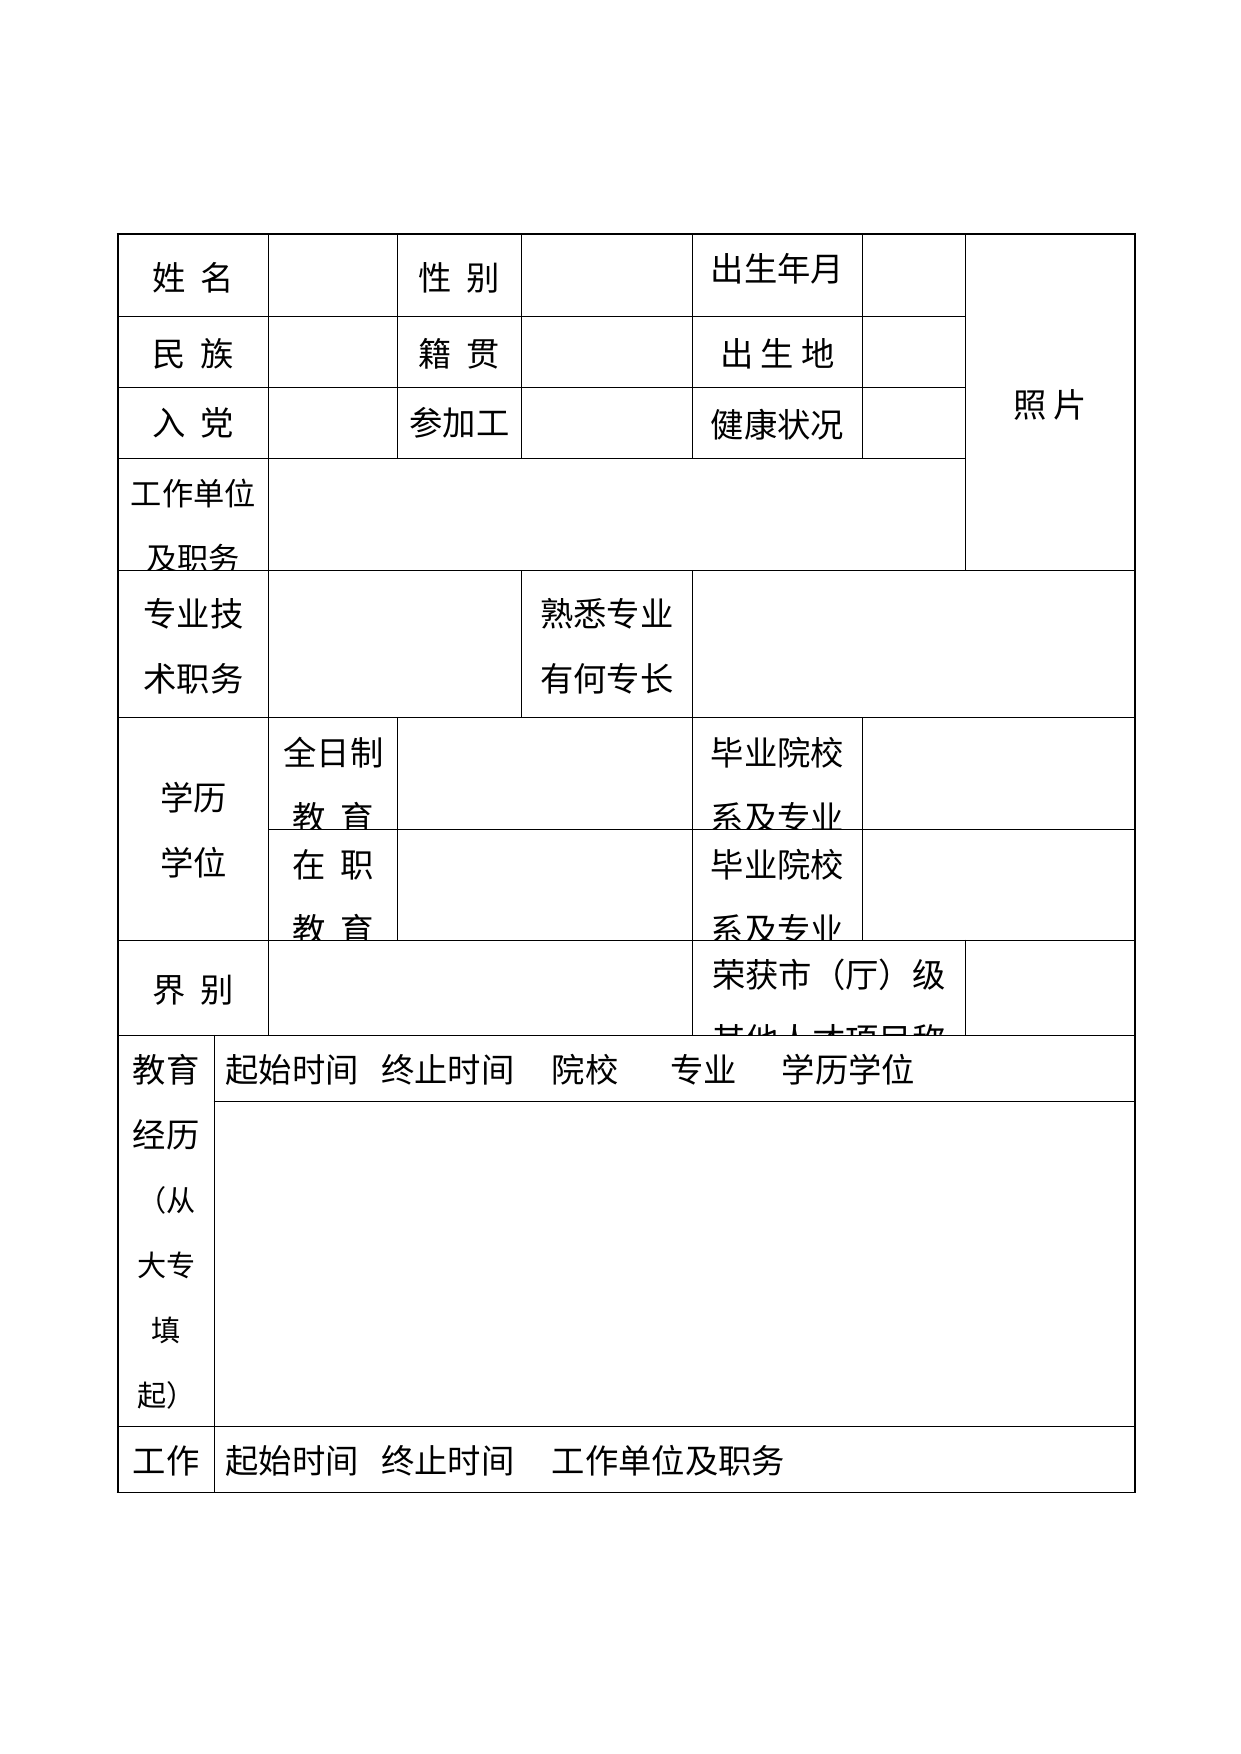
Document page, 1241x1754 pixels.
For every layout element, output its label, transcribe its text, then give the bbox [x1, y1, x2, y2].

table_cell 在 职 教 育 [269, 830, 397, 939]
table_cell [269, 459, 965, 570]
table_cell [398, 830, 692, 939]
table_cell [269, 571, 521, 717]
table_header 性 别 [398, 235, 521, 316]
table_header 出生年月 （岁） [693, 235, 862, 316]
table_cell 教育经历（从大专填起） [119, 1036, 214, 1426]
table_cell [863, 317, 965, 387]
table_cell 工作经历 [119, 1427, 214, 1492]
table_cell [863, 830, 1134, 939]
table_cell 民 族 [119, 317, 268, 387]
table_header 姓 名 [119, 235, 268, 316]
table_header [863, 235, 965, 316]
table_header 照 片 [966, 235, 1134, 570]
table_cell 入 党 时 间 [119, 388, 268, 458]
table_cell 起始时间 终止时间 院校 专业 学历学位 [215, 1036, 1134, 1101]
table_cell 参加工作时间 [398, 388, 521, 458]
table_cell [522, 317, 692, 387]
table_cell [269, 941, 692, 1035]
table_cell [269, 317, 397, 387]
table_cell [398, 718, 692, 829]
table_cell 学历 学位 [119, 718, 268, 939]
table_cell [863, 388, 965, 458]
table_cell 籍 贯 [398, 317, 521, 387]
table_cell [269, 388, 397, 458]
table_cell [522, 388, 692, 458]
table_cell 熟悉专业 有何专长 [522, 571, 692, 717]
table_cell [863, 718, 1134, 829]
table_cell 健康状况 [693, 388, 862, 458]
table_header [269, 235, 397, 316]
table_header [522, 235, 692, 316]
table_cell 专业技 术职务 [119, 571, 268, 717]
table_cell 出 生 地 [693, 317, 862, 387]
table_cell [693, 571, 1134, 717]
table_cell 起始时间 终止时间 工作单位及职务 [215, 1427, 1134, 1492]
table_cell [215, 1102, 1134, 1426]
table_cell 毕业院校 系及专业 [693, 718, 862, 829]
table_cell 工作单位及职务 [119, 459, 268, 570]
table_cell 荣获市（厅）级其他人才项目称号 [693, 941, 965, 1035]
table_cell 全日制 教 育 [269, 718, 397, 829]
table_cell 毕业院校 系及专业 [693, 830, 862, 939]
table_cell 界 别 [119, 941, 268, 1035]
table_cell [966, 941, 1134, 1035]
